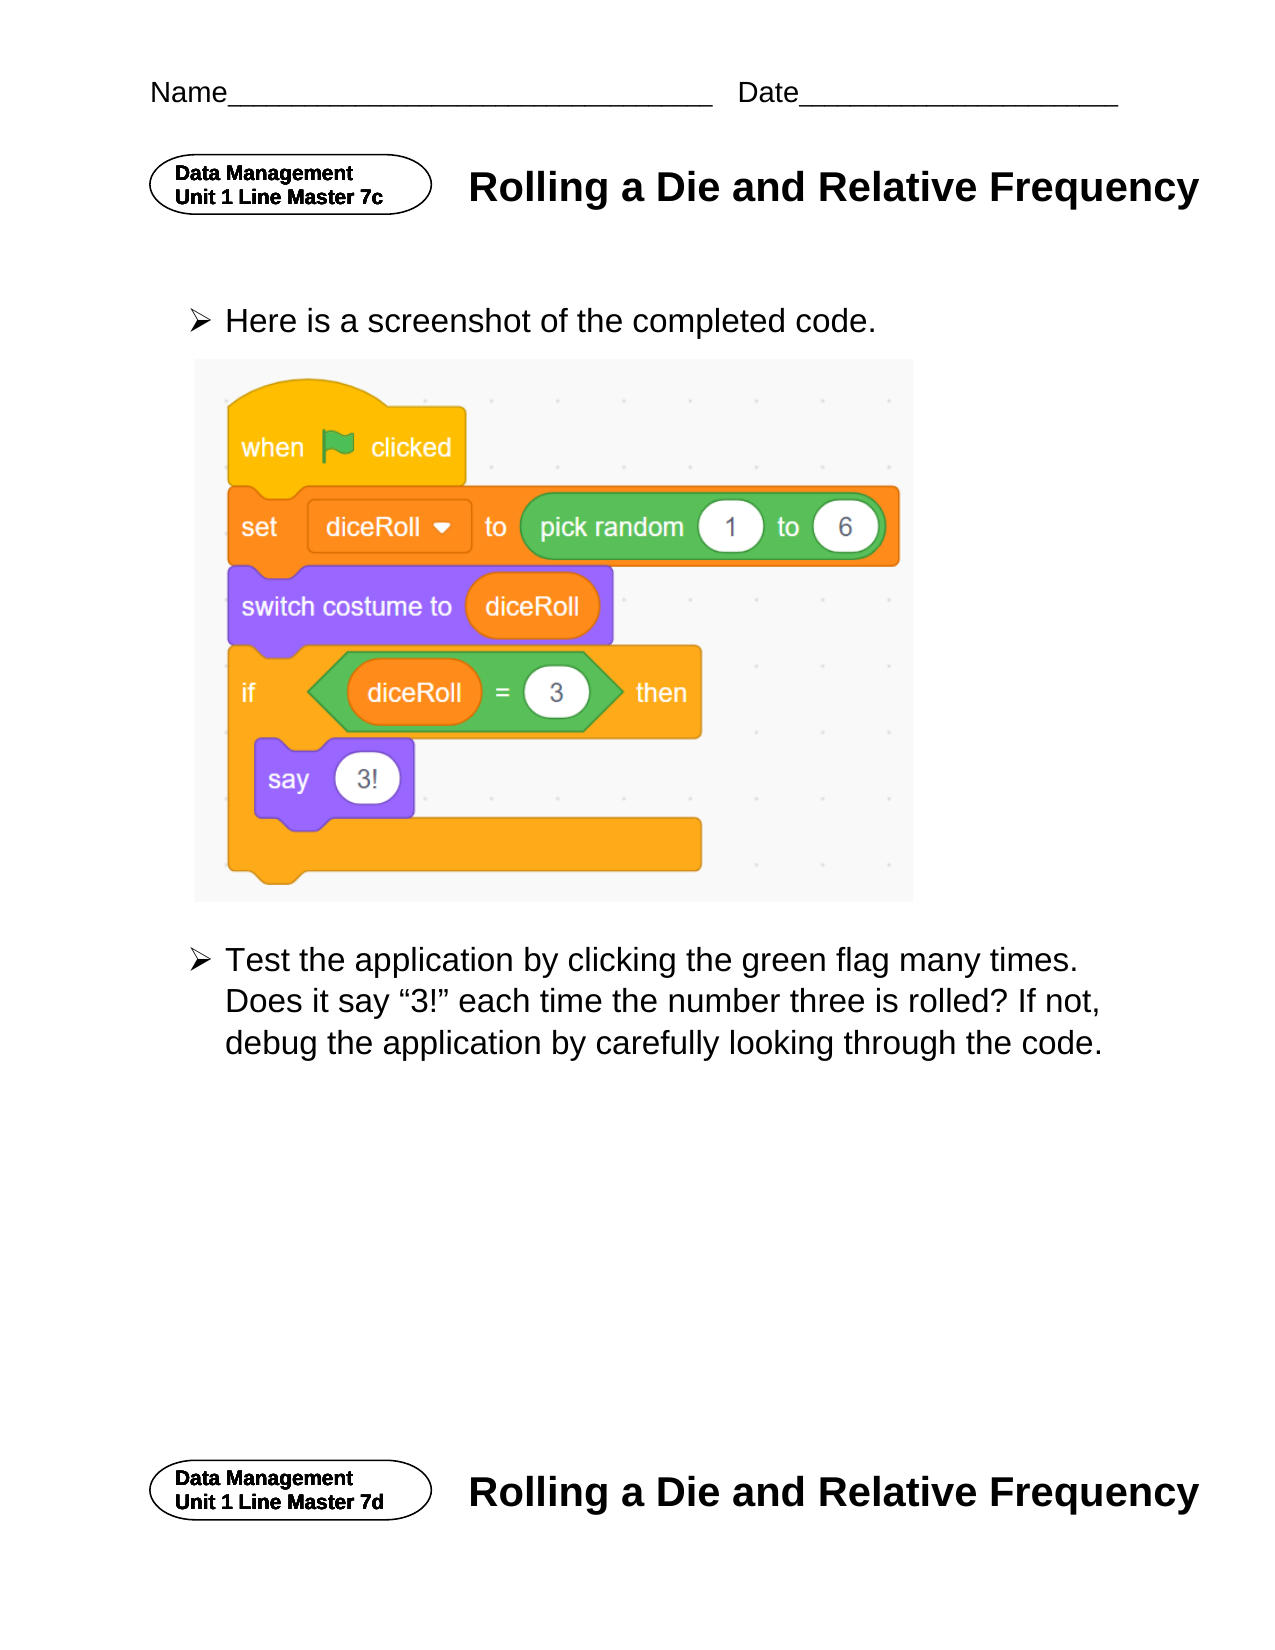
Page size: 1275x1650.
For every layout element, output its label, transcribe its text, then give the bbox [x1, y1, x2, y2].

list Test the application by clicking the green flag many times. Does it say “3!” each time the number three is rolled? If not, debug the application by carefully looking through the code. [187, 940, 1181, 1061]
picture [194, 359, 914, 902]
list Here is a screenshot of the completed code. [187, 301, 1181, 339]
